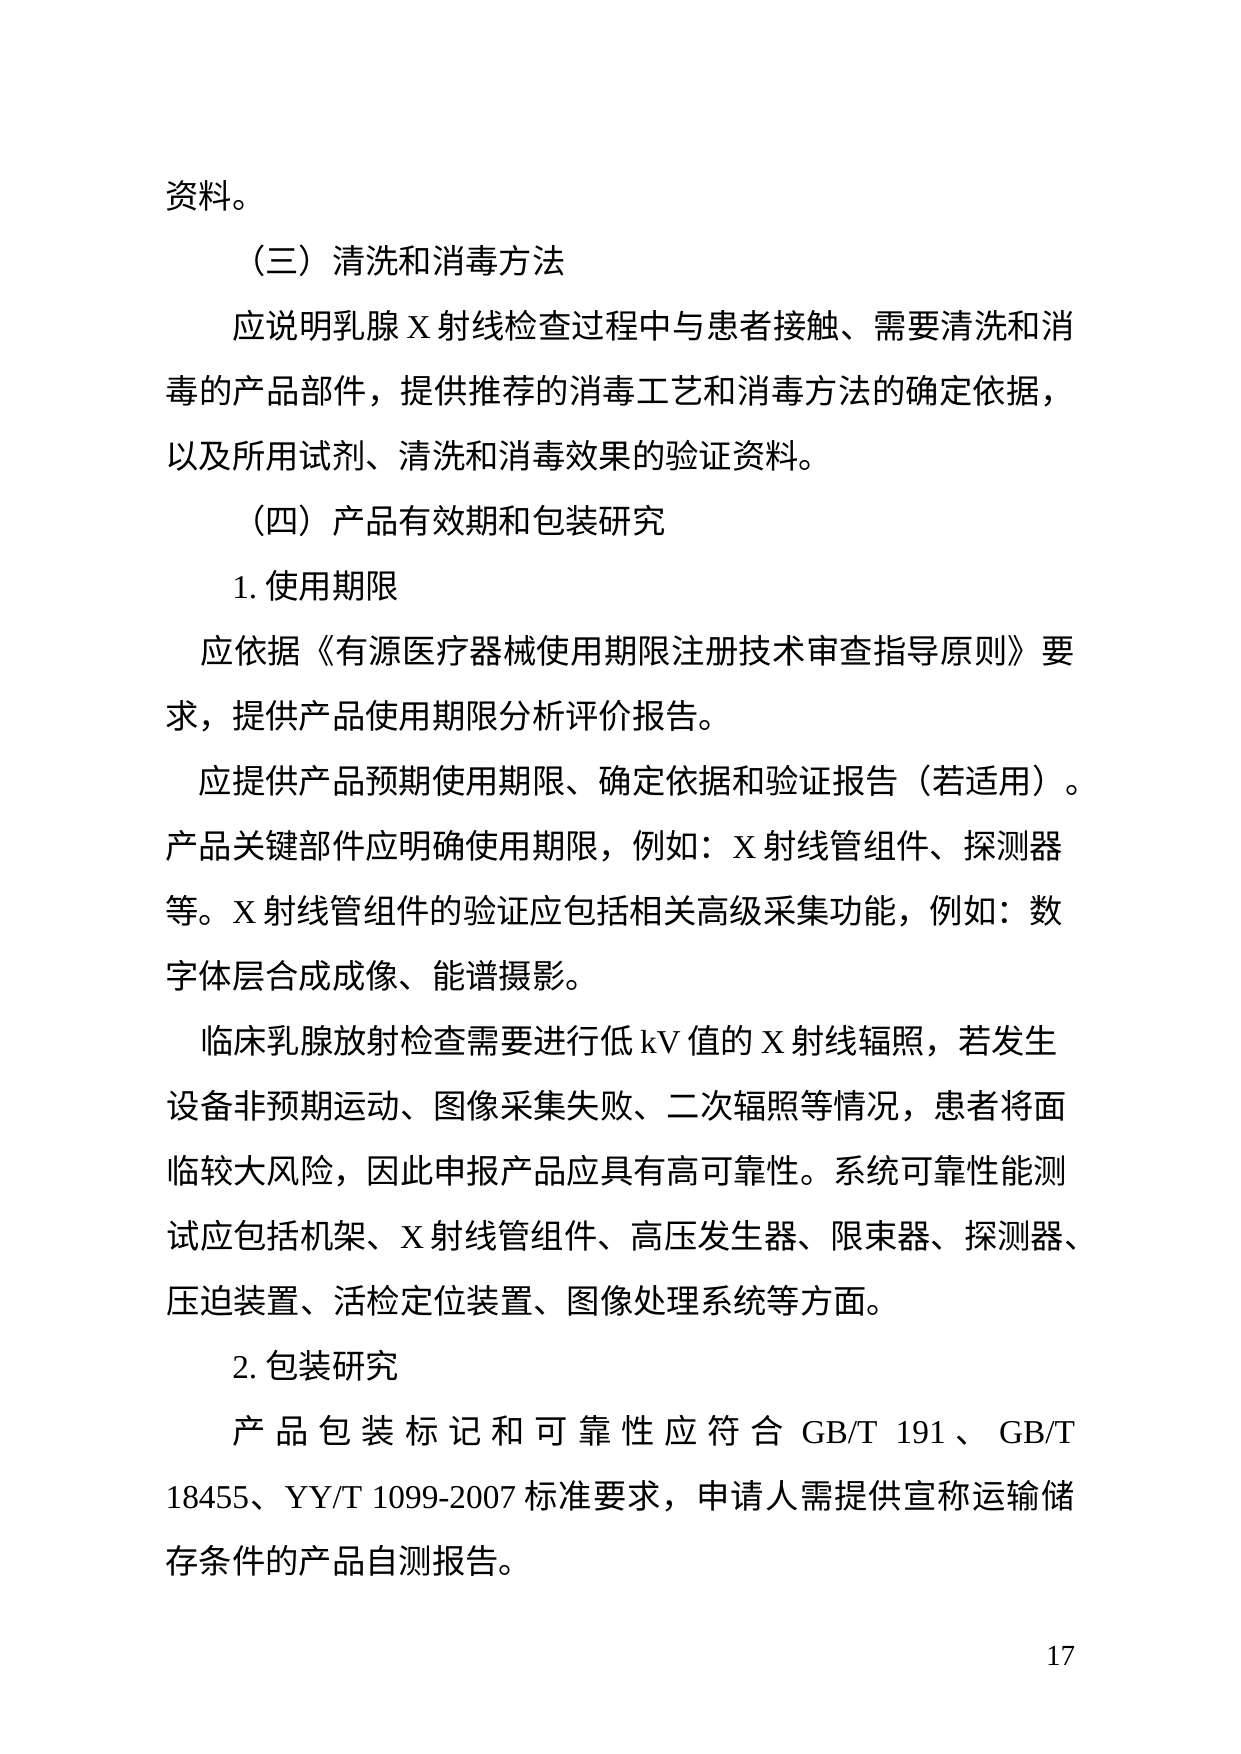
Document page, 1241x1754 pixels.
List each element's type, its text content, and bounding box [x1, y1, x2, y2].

list 包装研究 [165, 1332, 1075, 1397]
list 应提供产品预期使用期限、确定依据和验证报告（若适用）。产品关键部件应明确使用期限，例如：X射线管组件、探测器等。X射线管组件的验证应包括相关高级采集功能，例如：数字体层合成成像、能谱摄影。 [165, 747, 1075, 1007]
list 使用期限 [232, 552, 1075, 617]
list 应依据《有源医疗器械使用期限注册技术审查指导原则》要求，提供产品使用期限分析评价报告。 [165, 617, 1075, 747]
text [165, 162, 1075, 227]
text 产品包装标记和可靠性应符合GB/T 191、GB/T 18455、YY/T 1099-2007标准要求，申请人需提供宣称运输储存条件的产品自测报告。 [165, 1397, 1075, 1592]
list 临床乳腺放射检查需要进行低kV值的X射线辐照，若发生设备非预期运动、图像采集失败、二次辐照等情况，患者将面临较大风险，因此申报产品应具有高可靠性。系统可靠性能测试应包括机架、X射线管组件、高压发生器、限束器、探测器、压迫装置、活检定位装置、图像处理系统等方面。 [166, 1007, 1075, 1332]
list 产品有效期和包装研究 [165, 487, 1075, 552]
list 清洗和消毒方法 [165, 227, 1075, 292]
text 应说明乳腺X射线检查过程中与患者接触、需要清洗和消毒的产品部件，提供推荐的消毒工艺和消毒方法的确定依据，以及所用试剂、清洗和消毒效果的验证资料。 [165, 292, 1075, 487]
